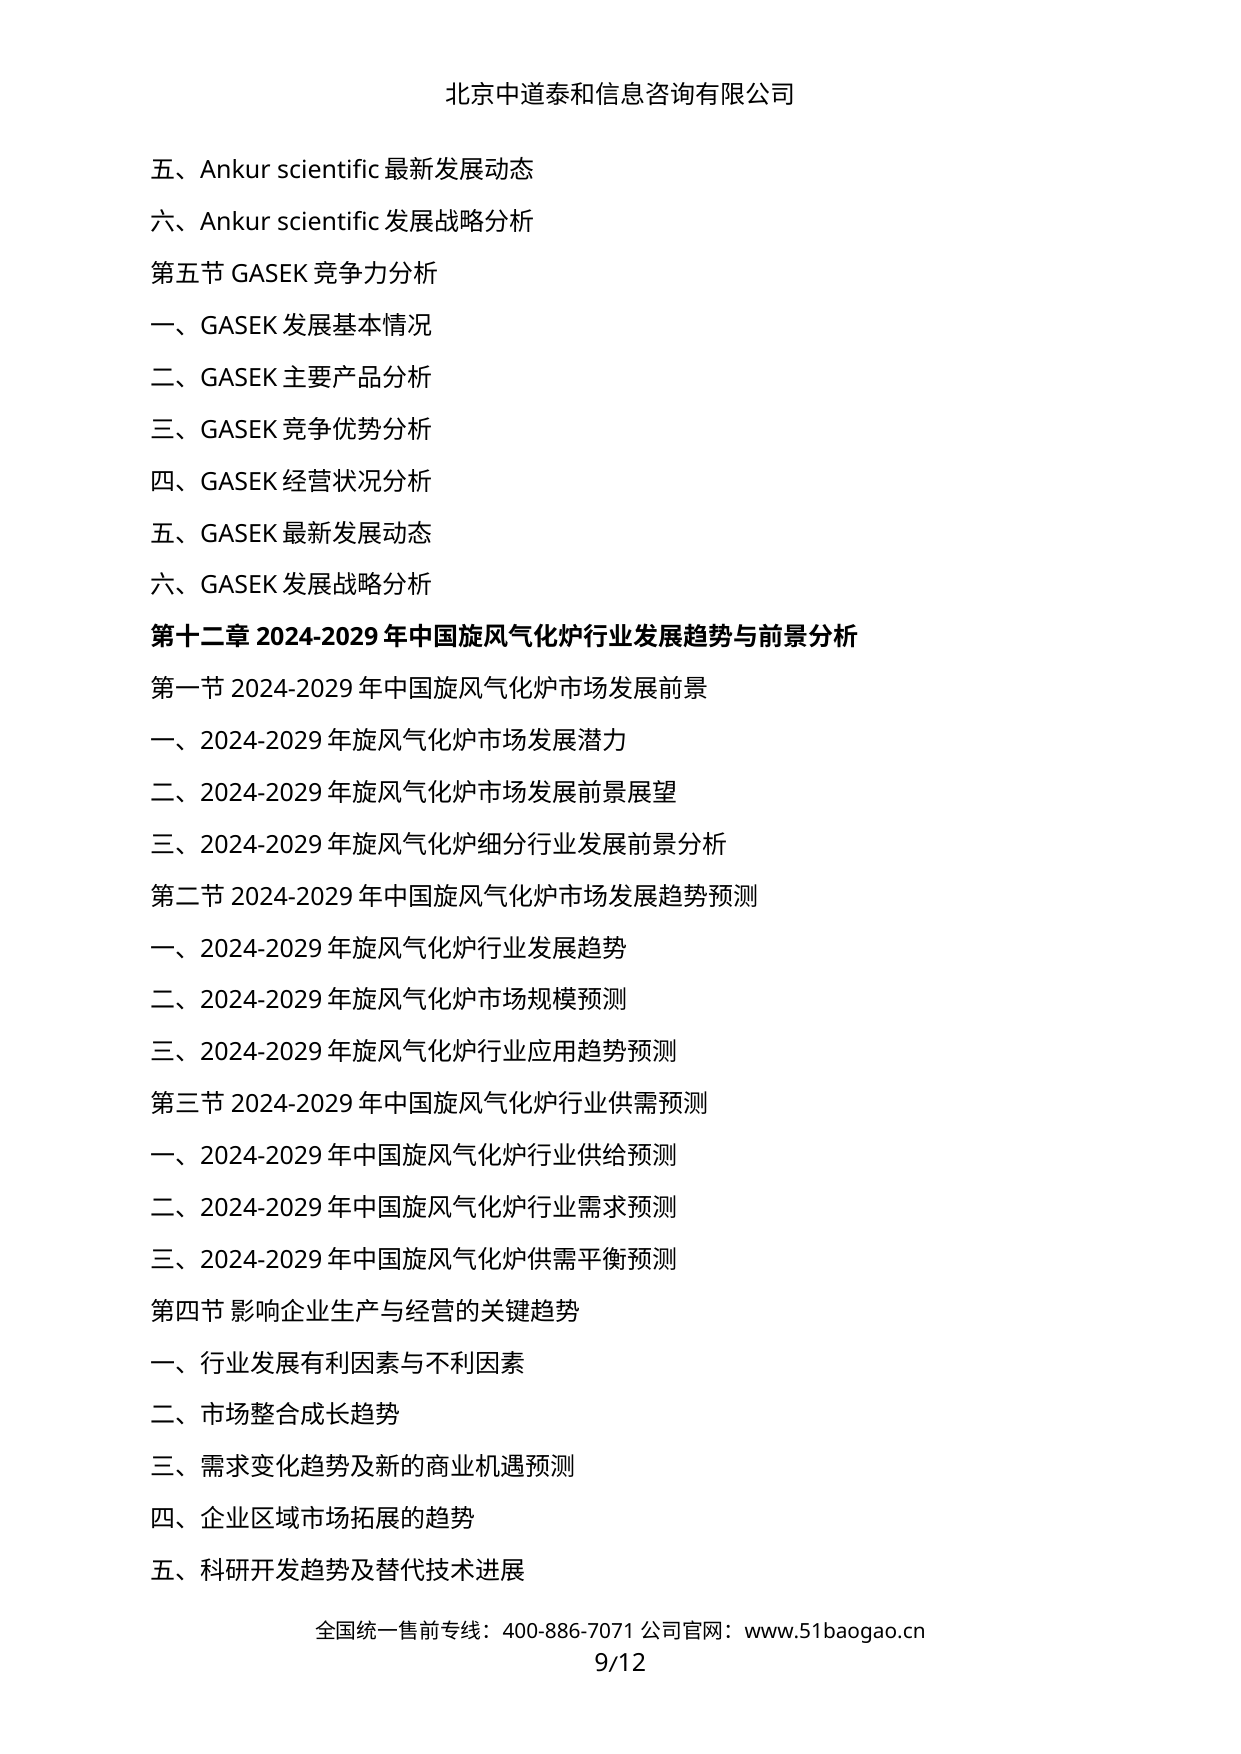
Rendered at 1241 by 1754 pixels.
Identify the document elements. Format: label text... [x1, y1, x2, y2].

text 二、GASEK主要产品分析 [150, 357, 1090, 394]
text 四、GASEK经营状况分析 [150, 461, 1090, 497]
text 第二节 2024-2029年中国旋风气化炉市场发展趋势预测 [150, 876, 1090, 912]
text 二、2024-2029年中国旋风气化炉行业需求预测 [150, 1187, 1090, 1224]
text 三、GASEK竞争优势分析 [150, 409, 1090, 446]
text 第五节 GASEK竞争力分析 [150, 254, 1090, 290]
text 五、GASEK最新发展动态 [150, 513, 1090, 549]
text 一、2024-2029年旋风气化炉市场发展潜力 [150, 721, 1090, 757]
text 三、需求变化趋势及新的商业机遇预测 [150, 1447, 1090, 1483]
text 第四节 影响企业生产与经营的关键趋势 [150, 1291, 1090, 1327]
text 六、Ankur scientific发展战略分析 [150, 202, 1090, 238]
text 五、Ankur scientific最新发展动态 [150, 150, 1090, 186]
text 三、2024-2029年中国旋风气化炉供需平衡预测 [150, 1239, 1090, 1276]
text 第三节 2024-2029年中国旋风气化炉行业供需预测 [150, 1084, 1090, 1120]
text 二、市场整合成长趋势 [150, 1395, 1090, 1431]
text 二、2024-2029年旋风气化炉市场发展前景展望 [150, 772, 1090, 809]
text 三、2024-2029年旋风气化炉行业应用趋势预测 [150, 1032, 1090, 1068]
text 二、2024-2029年旋风气化炉市场规模预测 [150, 980, 1090, 1016]
text 一、GASEK发展基本情况 [150, 306, 1090, 342]
text 第一节 2024-2029年中国旋风气化炉市场发展前景 [150, 669, 1090, 705]
text 五、科研开发趋势及替代技术进展 [150, 1551, 1090, 1587]
text 三、2024-2029年旋风气化炉细分行业发展前景分析 [150, 824, 1090, 861]
text 第十二章 2024-2029年中国旋风气化炉行业发展趋势与前景分析 [150, 617, 1090, 653]
text 一、2024-2029年旋风气化炉行业发展趋势 [150, 928, 1090, 964]
text 一、行业发展有利因素与不利因素 [150, 1343, 1090, 1379]
text 一、2024-2029年中国旋风气化炉行业供给预测 [150, 1136, 1090, 1172]
text 四、企业区域市场拓展的趋势 [150, 1499, 1090, 1535]
text 六、GASEK发展战略分析 [150, 565, 1090, 601]
